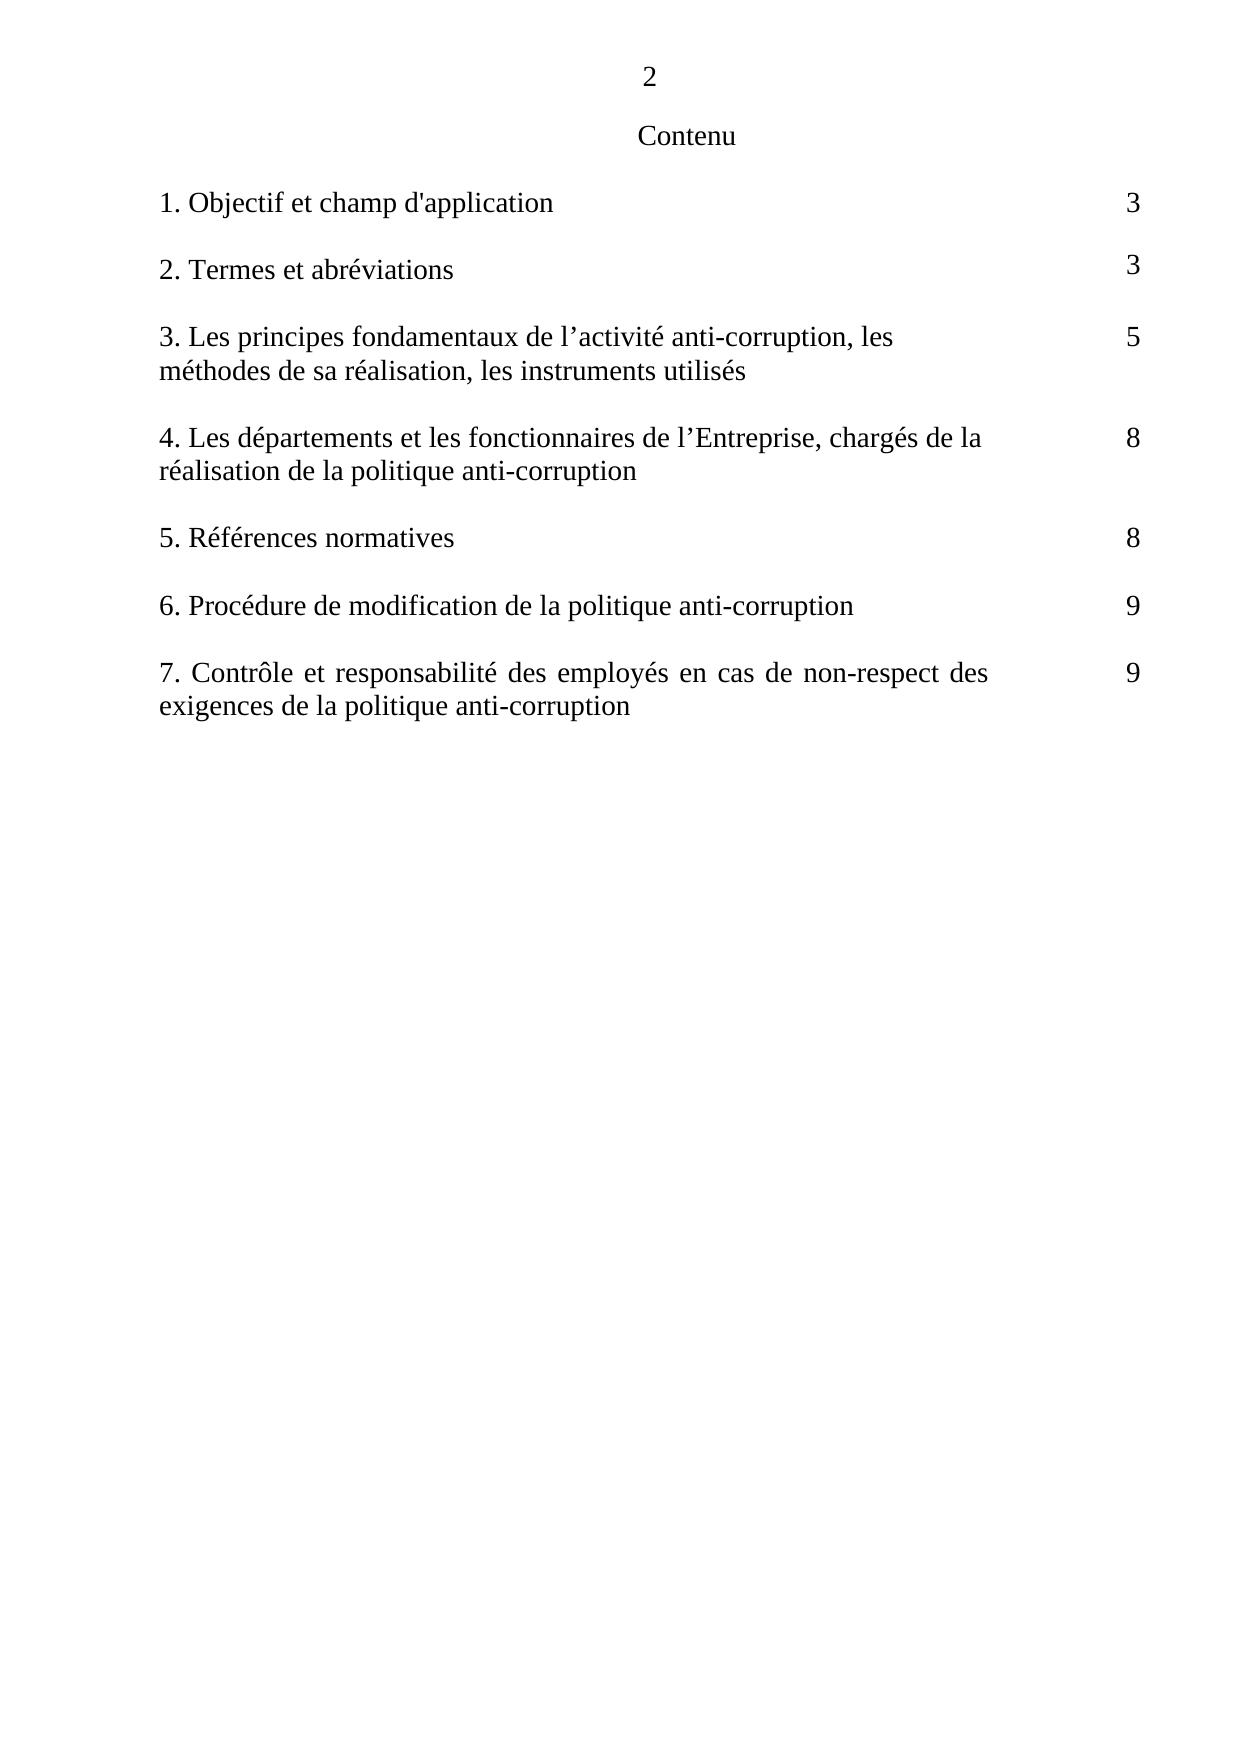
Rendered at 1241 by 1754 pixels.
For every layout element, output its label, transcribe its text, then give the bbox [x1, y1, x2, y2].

table_cell 9 [1000, 621, 1152, 722]
table_cell 5. Références normatives [148, 487, 1000, 554]
table_cell 2. Termes et abréviations [148, 219, 1000, 286]
table_cell 3. Les principes fondamentaux de l’activité anti-corruption, les méthodes de sa réalisation, les instruments utilisés [148, 286, 1000, 386]
table_cell 9 [1000, 554, 1152, 621]
table_cell 4. Les départements et les fonctionnaires de l’Entreprise, chargés de la réalisation de la politique anti-corruption [148, 386, 1000, 487]
table_header 1. Objectif et champ d'application [148, 185, 1000, 219]
table_cell 6. Procédure de modification de la politique anti-corruption [148, 554, 1000, 621]
table_cell 7. Contrôle et responsabilité des employés en cas de non-respect des exigences de la politique anti-corruption [148, 621, 1000, 722]
table_cell 5 [1000, 286, 1152, 386]
table_cell 8 [1000, 487, 1152, 554]
text Contenu [148, 118, 1152, 152]
table_header 3 [1000, 185, 1152, 219]
table_cell 8 [1000, 386, 1152, 487]
table_cell 3 [1000, 219, 1152, 286]
